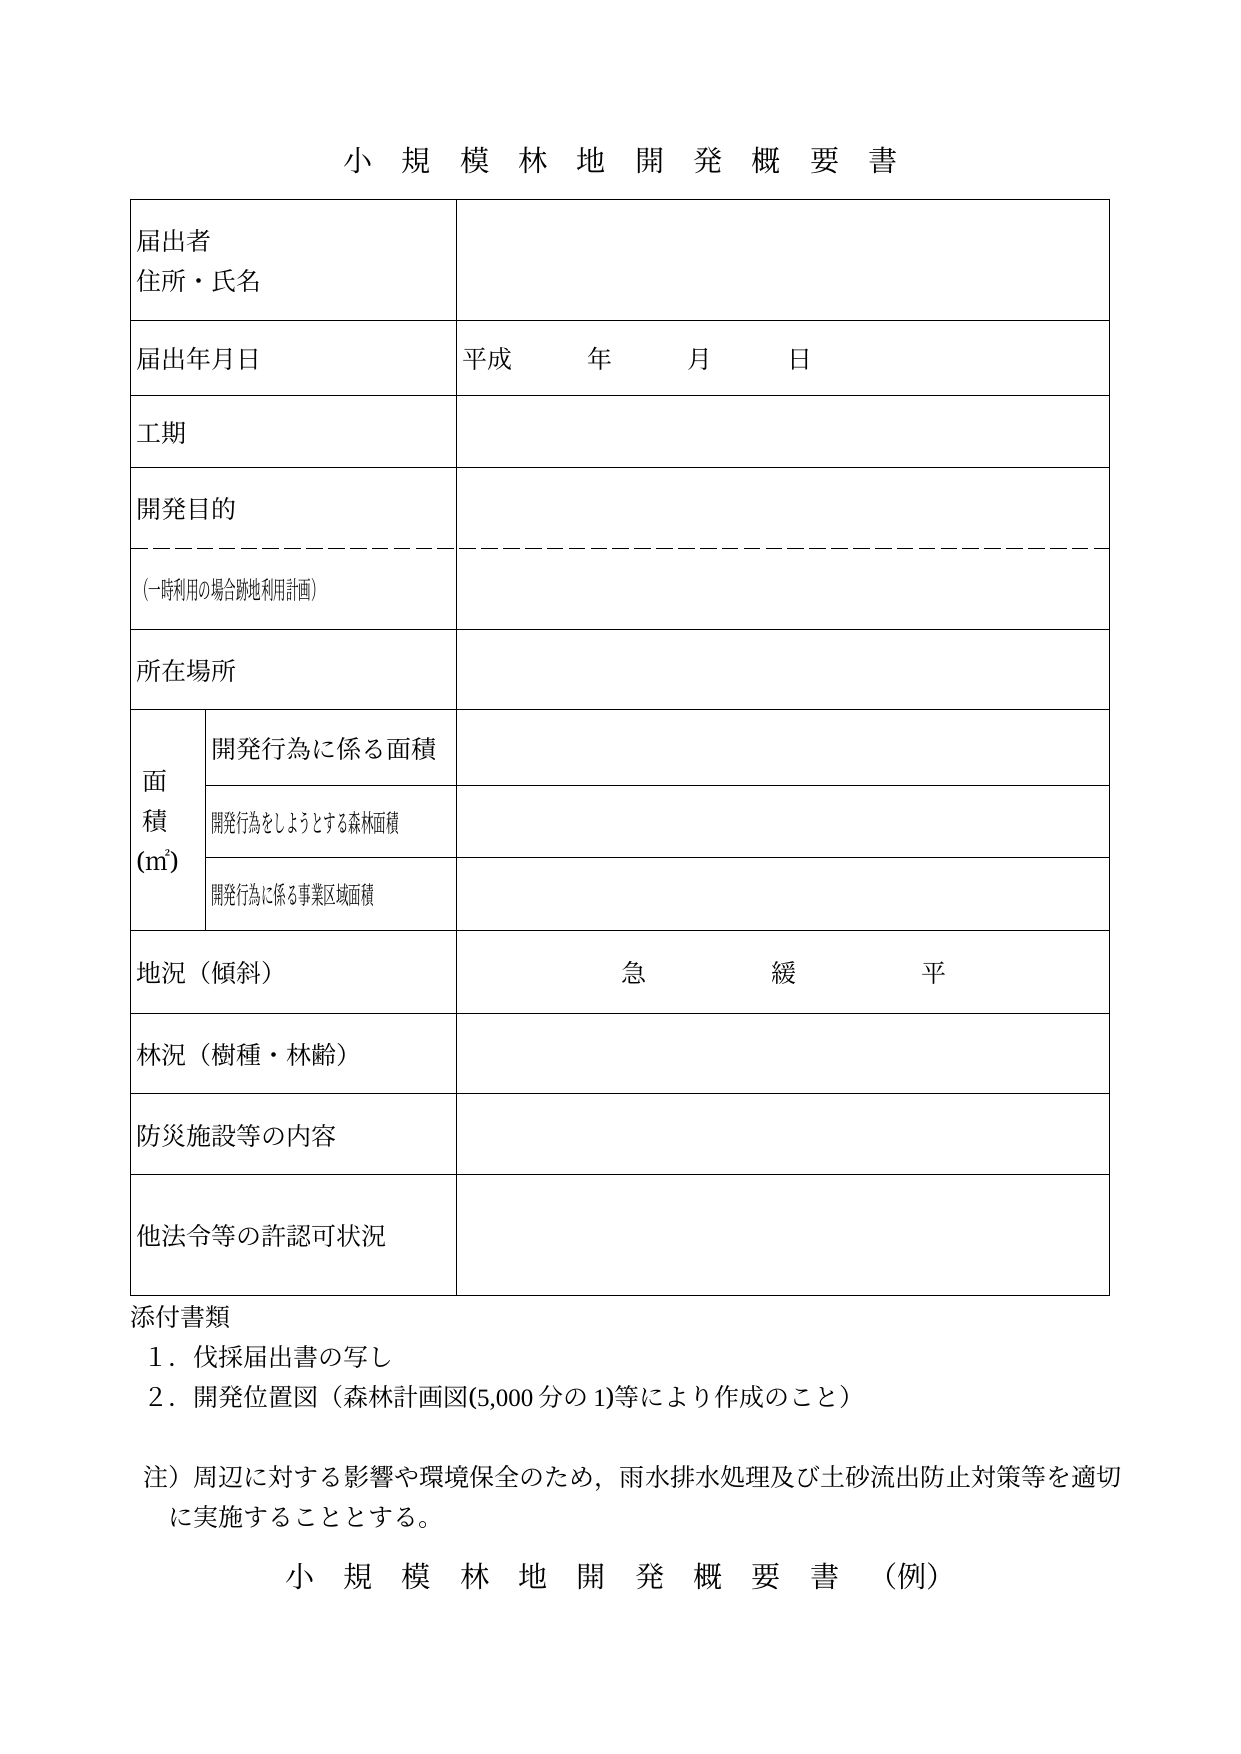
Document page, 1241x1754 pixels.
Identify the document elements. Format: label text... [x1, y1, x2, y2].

table_cell [457, 1014, 1109, 1093]
text １．伐採届出書の写し [118, 1336, 1122, 1376]
table_cell 他法令等の許認可状況 [131, 1175, 456, 1295]
table_cell [457, 1094, 1109, 1174]
table_cell 開発目的 [131, 468, 456, 548]
table_cell [457, 468, 1109, 548]
table_cell 工期 [131, 396, 456, 467]
table_cell [457, 396, 1109, 467]
table_header [457, 200, 1109, 319]
table_cell [457, 710, 1109, 785]
table_cell 急 緩 平 [457, 931, 1109, 1012]
table_cell 面 積 (㎡) [131, 710, 205, 929]
table_cell [457, 786, 1109, 857]
text 添付書類 [118, 1296, 1122, 1336]
text ２．開発位置図（森林計画図(5,000分の1)等により作成のこと） [118, 1376, 1122, 1416]
text 小 規 模 林 地 開 発 概 要 書 [118, 119, 1122, 199]
table_cell [457, 1175, 1109, 1295]
table_cell 所在場所 [131, 630, 456, 709]
table_cell 平成 年 月 日 [457, 321, 1109, 395]
table_cell 開発行為に係る事業区域面積 [206, 858, 456, 929]
table_cell 開発行為をしようとする森林面積 [206, 786, 456, 857]
table_cell 林況（樹種・林齢） [131, 1014, 456, 1093]
table_cell （一時利用の場合跡地利用計画） [131, 548, 456, 628]
table_cell [457, 630, 1109, 709]
table_cell 開発行為に係る面積 [206, 710, 456, 785]
table_cell 地況（傾斜） [131, 931, 456, 1012]
table_cell 届出年月日 [131, 321, 456, 395]
table_cell [457, 858, 1109, 929]
text 注）周辺に対する影響や環境保全のため，雨水排水処理及び土砂流出防止対策等を適切に実施することとする。 [143, 1456, 1122, 1535]
table_cell 防災施設等の内容 [131, 1094, 456, 1174]
table_header 届出者 住所・氏名 [131, 200, 456, 319]
text 小 規 模 林 地 開 発 概 要 書 （例） [118, 1535, 1122, 1615]
table_cell [457, 548, 1109, 628]
